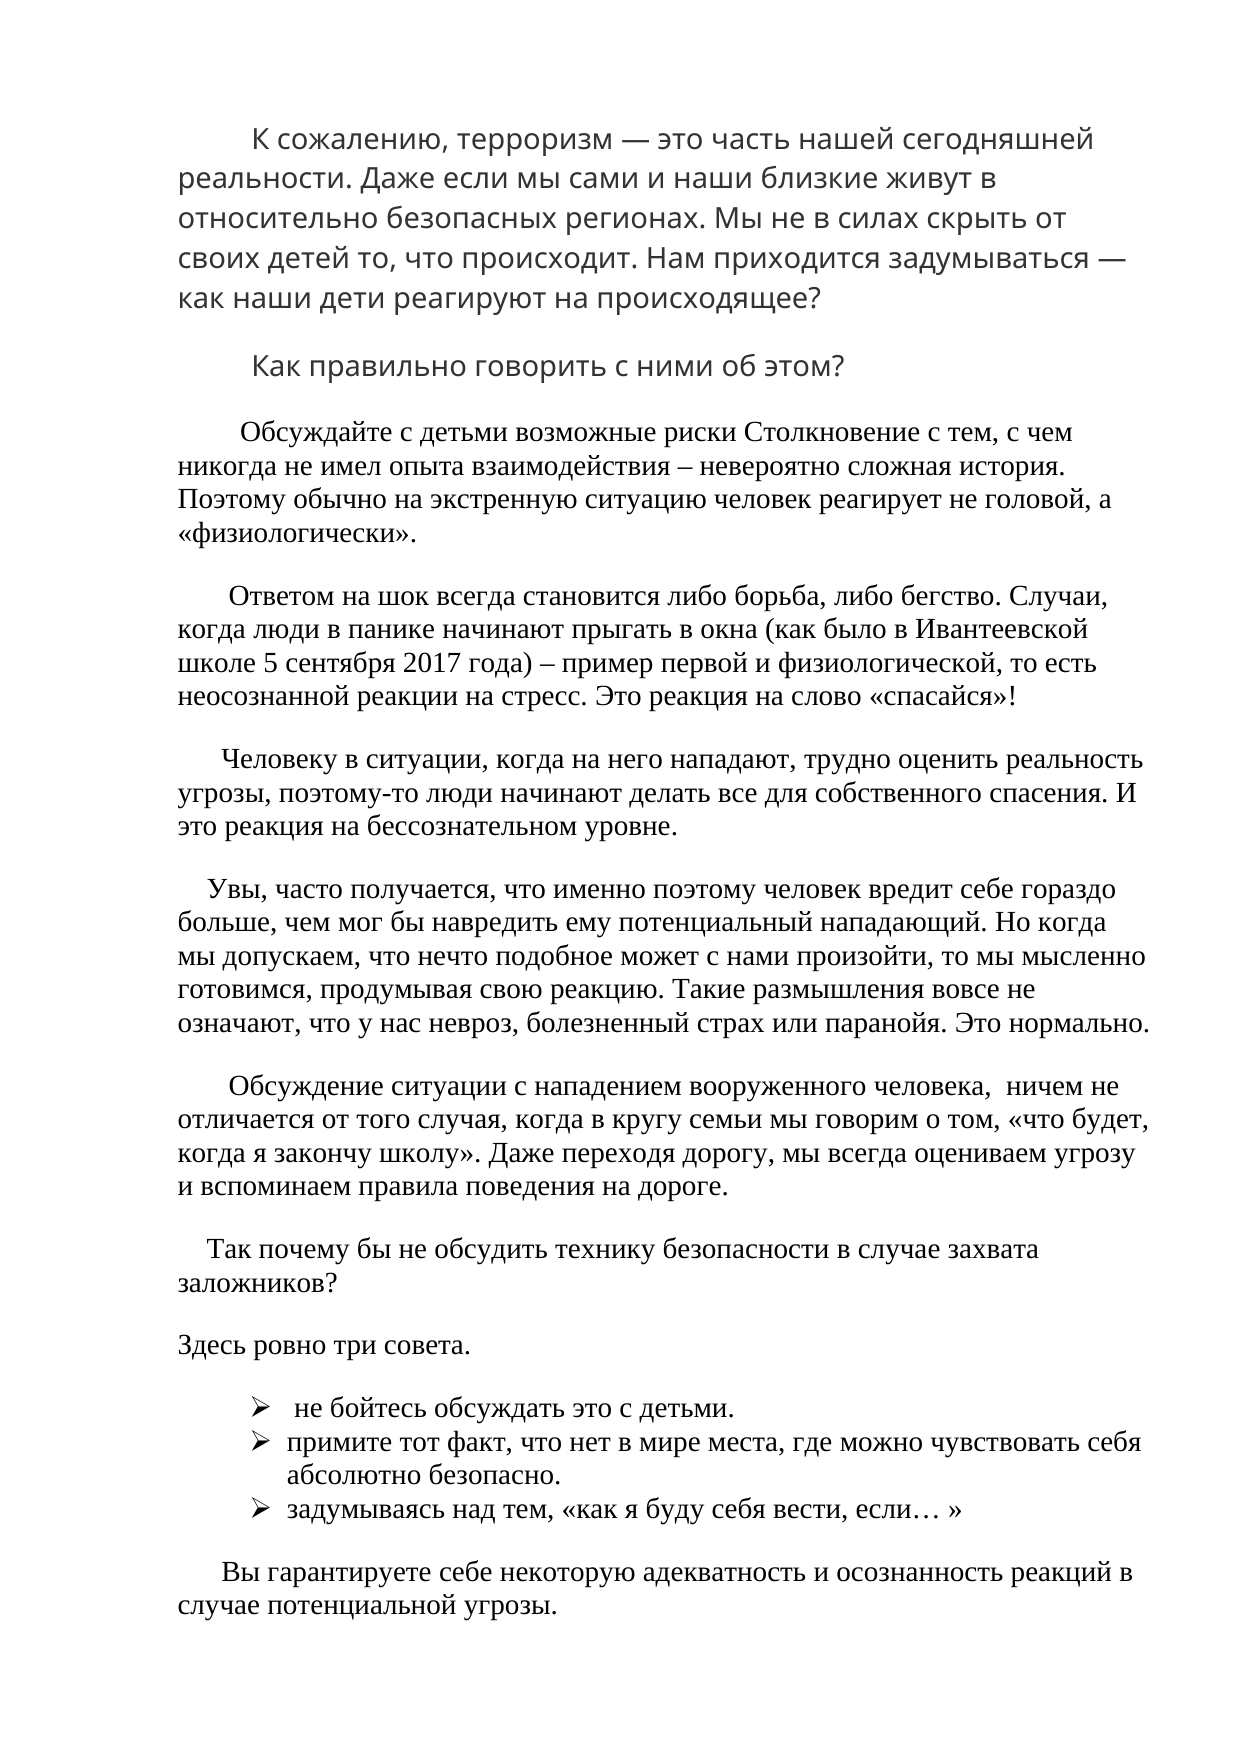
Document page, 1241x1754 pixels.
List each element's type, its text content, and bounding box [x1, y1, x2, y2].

text Увы, часто получается, что именно поэтому человек вредит себе гораздо больше, чем мог бы навредить ему потенциальный нападающий. Но когда мы допускаем, что нечто подобное может с нами произойти, то мы мысленно готовимся, продумывая свою реакцию. Такие размышления вовсе не означают, что у нас невроз, болезненный страх или паранойя. Это нормально. [177, 871, 1152, 1039]
text Как правильно говорить с ними об этом? [177, 346, 1152, 385]
list не бойтесь обсуждать это с детьми. [249, 1390, 1152, 1424]
list примите тот факт, что нет в мире места, где можно чувствовать себя абсолютно безопасно. [249, 1424, 1152, 1491]
list задумываясь над тем, «как я буду себя вести, если… » [249, 1491, 1152, 1525]
text Вы гарантируете себе некоторую адекватность и осознанность реакций в случае потенциальной угрозы. [177, 1554, 1152, 1621]
text Ответом на шок всегда становится либо борьба, либо бегство. Случаи, когда люди в панике начинают прыгать в окна (как было в Ивантеевской школе 5 сентября 2017 года) – пример первой и физиологической, то есть неосознанной реакции на стресс. Это реакция на слово «спасайся»! [177, 578, 1152, 712]
text Человеку в ситуации, когда на него нападают, трудно оценить реальность угрозы, поэтому-то люди начинают делать все для собственного спасения. И это реакция на бессознательном уровне. [177, 741, 1152, 842]
text Здесь ровно три совета. [177, 1327, 1152, 1361]
text Так почему бы не обсудить технику безопасности в случае захвата заложников? [177, 1231, 1152, 1298]
text Обсуждение ситуации с нападением вооруженного человека, ничем не отличается от того случая, когда в кругу семьи мы говорим о том, «что будет, когда я закончу школу». Даже переходя дорогу, мы всегда оцениваем угрозу и вспоминаем правила поведения на дороге. [177, 1068, 1152, 1202]
text К сожалению, терроризм — это часть нашей сегодняшней реальности. Даже если мы сами и наши близкие живут в относительно безопасных регионах. Мы не в силах скрыть от своих детей то, что происходит. Нам приходится задумываться — как наши дети реагируют на происходящее? [177, 118, 1152, 317]
text Обсуждайте с детьми возможные риски Столкновение с тем, с чем никогда не имел опыта взаимодействия – невероятно сложная история. Поэтому обычно на экстренную ситуацию человек реагирует не головой, а «физиологически». [177, 414, 1152, 549]
